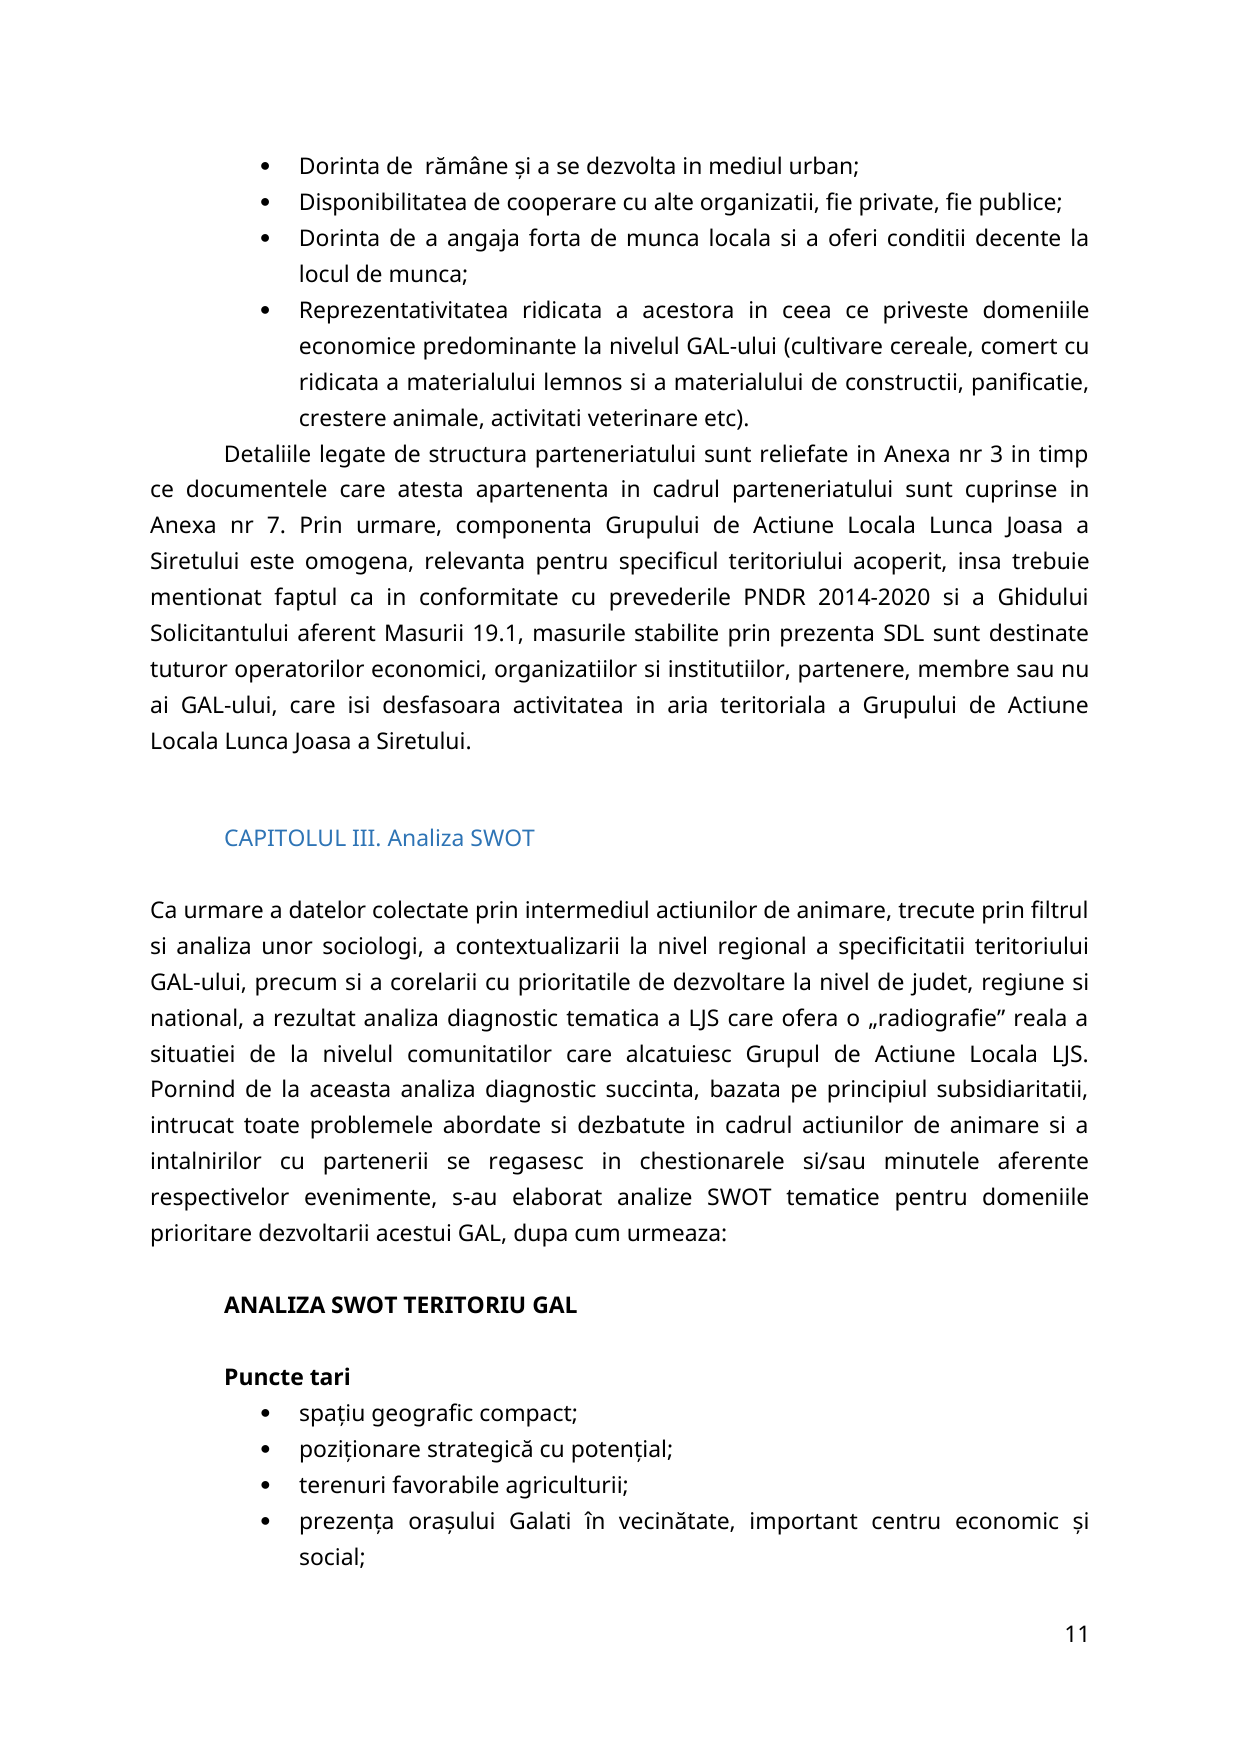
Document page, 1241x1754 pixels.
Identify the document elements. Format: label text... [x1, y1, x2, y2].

subtitle CAPITOLUL III. Analiza SWOT [150, 822, 1090, 853]
list terenuri favorabile agriculturii; [261, 1469, 1090, 1500]
list poziționare strategică cu potențial; [261, 1433, 1090, 1464]
list Dorinta de rămâne și a se dezvolta in mediul urban; [261, 150, 1090, 181]
list Disponibilitatea de cooperare cu alte organizatii, fie private, fie publice; [261, 186, 1090, 217]
text ANALIZA SWOT TERITORIU GAL [150, 1289, 1090, 1320]
list Dorinta de a angaja forta de munca locala si a oferi conditii decente la locul de munca; [261, 222, 1090, 289]
list Reprezentativitatea ridicata a acestora in ceea ce priveste domeniile economice predominante la nivelul GAL-ului (cultivare cereale, comert cu ridicata a materialului lemnos si a materialului de constructii, panificatie, crestere animale, activitati veterinare etc). [261, 294, 1090, 433]
text Ca urmare a datelor colectate prin intermediul actiunilor de animare, trecute prin filtrul si analiza unor sociologi, a contextualizarii la nivel regional a specificitatii teritoriului GAL-ului, precum si a corelarii cu prioritatile de dezvoltare la nivel de judet, regiune si national, a rezultat analiza diagnostic tematica a LJS care ofera o „radiografie” reala a situatiei de la nivelul comunitatilor care alcatuiesc Grupul de Actiune Locala LJS. Pornind de la aceasta analiza diagnostic succinta, bazata pe principiul subsidiaritatii, intrucat toate problemele abordate si dezbatute in cadrul actiunilor de animare si a intalnirilor cu partenerii se regasesc in chestionarele si/sau minutele aferente respectivelor evenimente, s-au elaborat analize SWOT tematice pentru domeniile prioritare dezvoltarii acestui GAL, dupa cum urmeaza: [150, 894, 1090, 1248]
list prezenţa oraşului Galati în vecinătate, important centru economic și social; [261, 1505, 1090, 1572]
text Puncte tari [150, 1361, 1090, 1392]
text Detaliile legate de structura parteneriatului sunt reliefate in Anexa nr 3 in timp ce documentele care atesta apartenenta in cadrul parteneriatului sunt cuprinse in Anexa nr 7. Prin urmare, componenta Grupului de Actiune Locala Lunca Joasa a Siretului este omogena, relevanta pentru specificul teritoriului acoperit, insa trebuie mentionat faptul ca in conformitate cu prevederile PNDR 2014-2020 si a Ghidului Solicitantului aferent Masurii 19.1, masurile stabilite prin prezenta SDL sunt destinate tuturor operatorilor economici, organizatiilor si institutiilor, partenere, membre sau nu ai GAL-ului, care isi desfasoara activitatea in aria teritoriala a Grupului de Actiune Locala Lunca Joasa a Siretului. [150, 437, 1090, 756]
list spaţiu geografic compact; [261, 1397, 1090, 1428]
